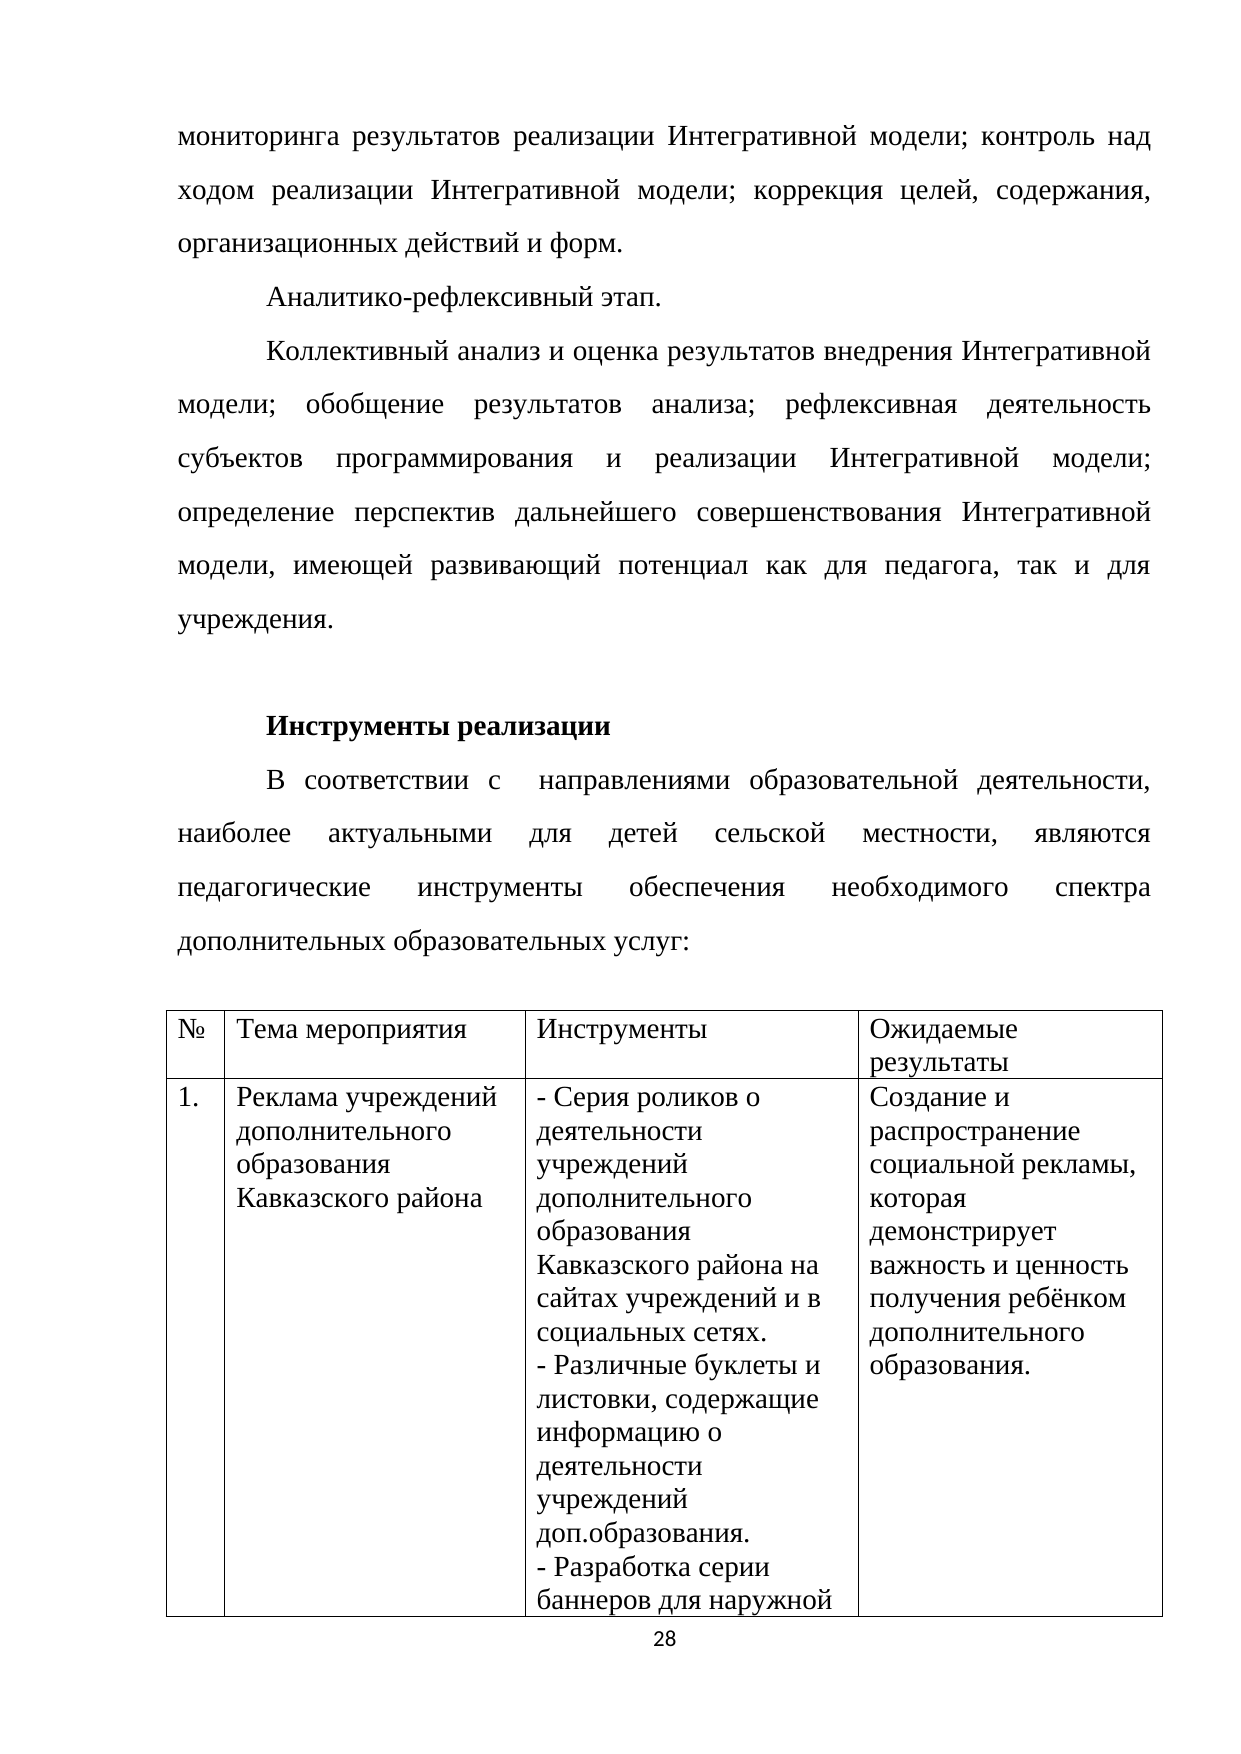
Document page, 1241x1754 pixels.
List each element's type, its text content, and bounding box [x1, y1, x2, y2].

text Инструменты реализации [177, 708, 1152, 742]
text Аналитико-рефлексивный этап. [177, 279, 1152, 313]
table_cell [225, 1079, 525, 1616]
table_header № [167, 1011, 224, 1078]
table_header Инструменты [526, 1011, 858, 1078]
text В соответствии с направлениями образовательной деятельности, наиболее актуальными для детей сельской местности, являются педагогические инструменты обеспечения необходимого спектра дополнительных образовательных услуг: [177, 762, 1152, 956]
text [177, 118, 1152, 259]
text Коллективный анализ и оценка результатов внедрения Интегративной модели; обобщение результатов анализа; рефлексивная деятельность субъектов программирования и реализации Интегративной модели; определение перспектив дальнейшего совершенствования Интегративной модели, имеющей развивающий потенциал как для педагога, так и для учреждения. [177, 333, 1152, 634]
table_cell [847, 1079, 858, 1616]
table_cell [859, 1079, 1162, 1616]
table_header Тема мероприятия [225, 1011, 525, 1078]
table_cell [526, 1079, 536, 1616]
table_cell 1. [167, 1079, 224, 1616]
